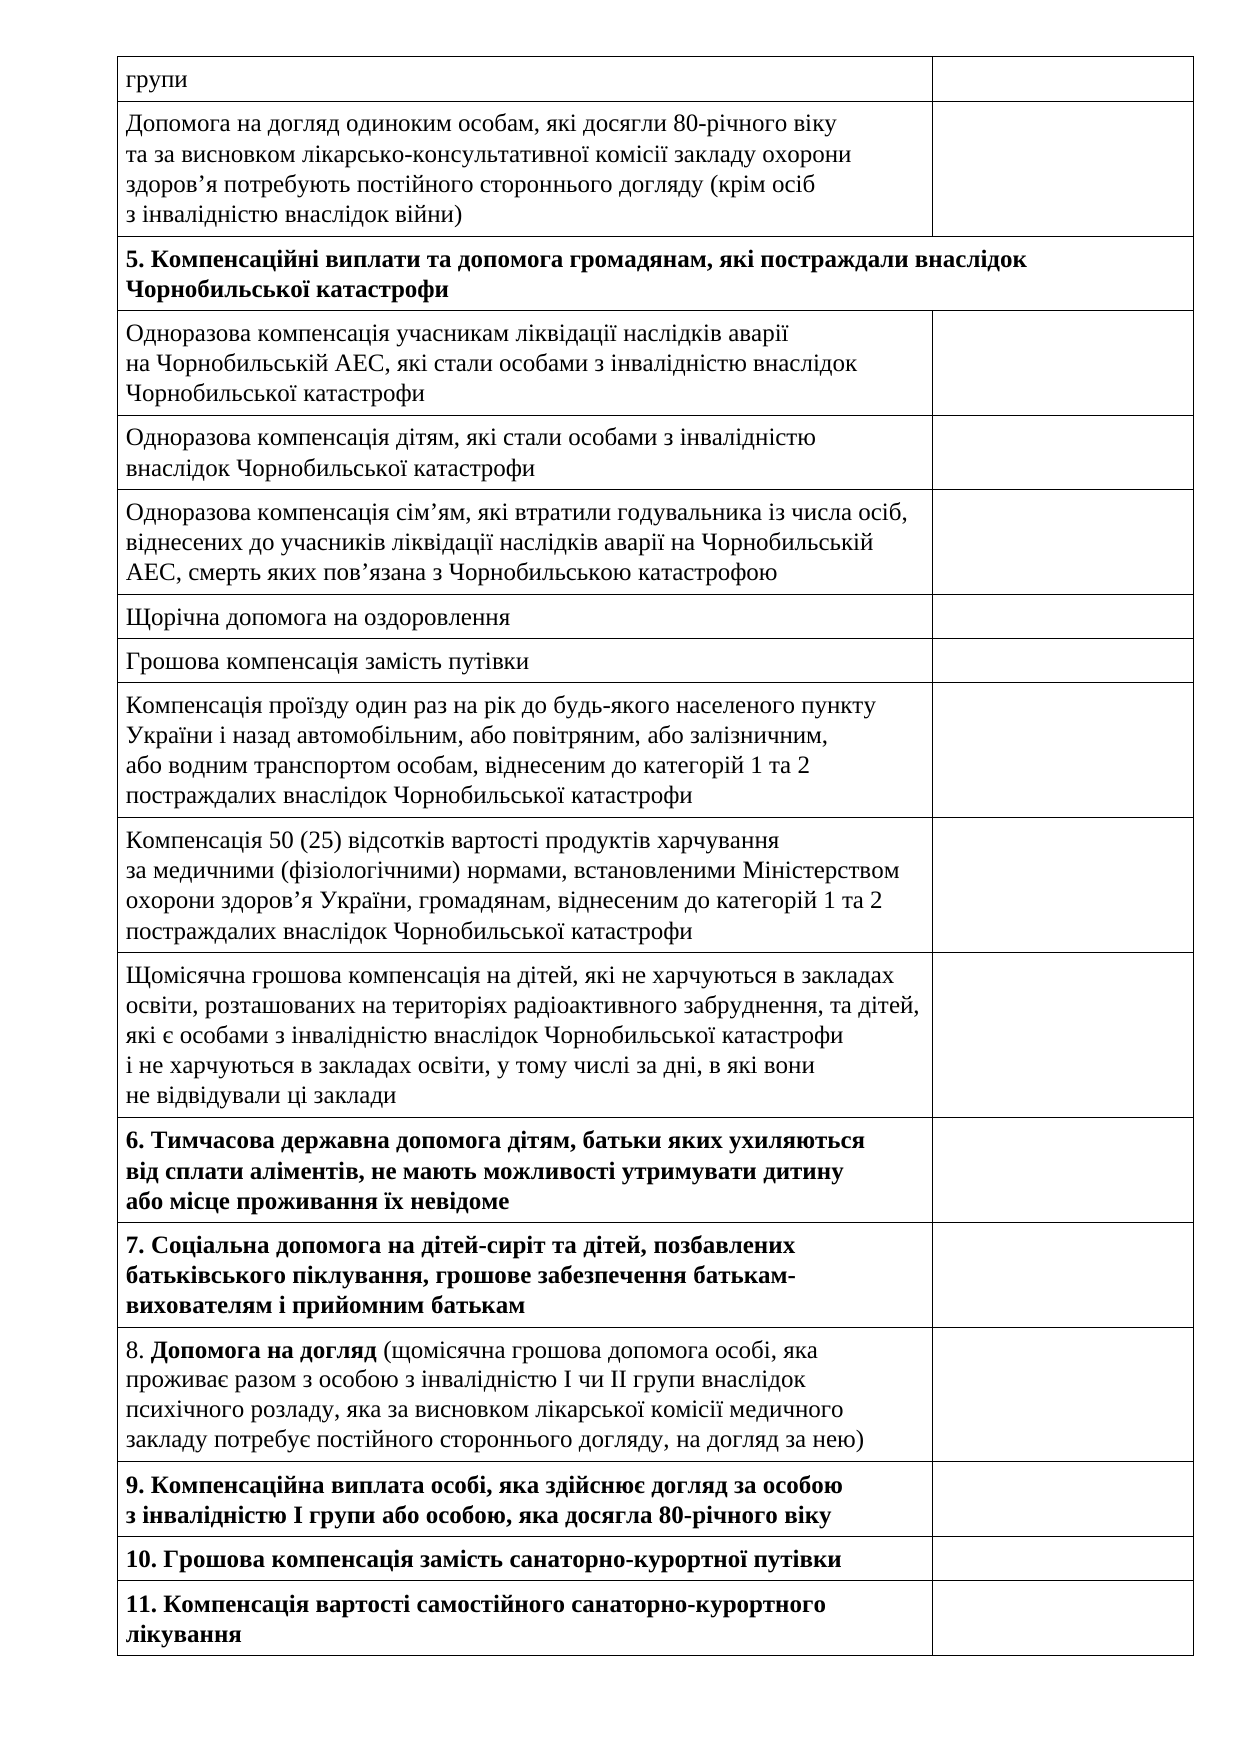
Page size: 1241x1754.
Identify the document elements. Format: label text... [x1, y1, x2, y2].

table_cell [933, 490, 1193, 594]
table_cell Грошова компенсація замість путівки [118, 639, 932, 682]
table_cell [933, 1462, 1193, 1536]
table_cell 5. Компенсаційні виплати та допомога громадянам, які постраждали внаслідок Чорнобильської катастрофи [118, 237, 1193, 310]
table_cell [933, 1118, 1193, 1222]
table_cell [933, 1223, 1193, 1327]
table_cell Щомісячна грошова компенсація на дітей, які не харчуються в закладах освіти, розташованих на територіях радіоактивного забруднення, та дітей, які є особами з інвалідністю внаслідок Чорнобильської катастрофи і не харчуються в закладах освіти, у тому числі за дні, в які вони не відвідували ці заклади [118, 953, 932, 1117]
table_cell [933, 818, 1193, 952]
table_cell Одноразова компенсація сім’ям, які втратили годувальника із числа осіб, віднесених до учасників ліквідації наслідків аварії на Чорнобильській АЕС, смерть яких пов’язана з Чорнобильською катастрофою [118, 490, 932, 594]
table_cell Компенсація 50 (25) відсотків вартості продуктів харчування за медичними (фізіологічними) нормами, встановленими Міністерством охорони здоров’я України, громадянам, віднесеним до категорій 1 та 2 постраждалих внаслідок Чорнобильської катастрофи [118, 818, 932, 952]
table_cell 6. Тимчасова державна допомога дітям, батьки яких ухиляються від сплати аліментів, не мають можливості утримувати дитину або місце проживання їх невідоме [118, 1118, 932, 1222]
table_cell 8. Допомога на догляд (щомісячна грошова допомога особі, яка проживає разом з особою з інвалідністю I чи II групи внаслідок психічного розладу, яка за висновком лікарської комісії медичного закладу потребує постійного стороннього догляду, на догляд за нею) [118, 1328, 932, 1461]
table_cell [933, 639, 1193, 682]
table_header групи [118, 57, 932, 101]
table_cell [933, 1537, 1193, 1580]
table_cell Одноразова компенсація дітям, які стали особами з інвалідністю внаслідок Чорнобильської катастрофи [118, 416, 932, 489]
table_cell [933, 683, 1193, 817]
table_cell [933, 311, 1193, 414]
table_cell 9. Компенсаційна виплата особі, яка здійснює догляд за особою з інвалідністю І групи або особою, яка досягла 80-річного віку [118, 1462, 932, 1536]
table_cell [933, 595, 1193, 638]
table_cell Допомога на догляд одиноким особам, які досягли 80-річного віку та за висновком лікарсько-консультативної комісії закладу охорони здоров’я потребують постійного стороннього догляду (крім осіб з інвалідністю внаслідок війни) [118, 102, 932, 236]
table_cell Компенсація проїзду один раз на рік до будь-якого населеного пункту України і назад автомобільним, або повітряним, або залізничним, або водним транспортом особам, віднесеним до категорій 1 та 2 постраждалих внаслідок Чорнобильської катастрофи [118, 683, 932, 817]
table_cell [933, 953, 1193, 1117]
table_cell Одноразова компенсація учасникам ліквідації наслідків аварії на Чорнобильській АЕС, які стали особами з інвалідністю внаслідок Чорнобильської катастрофи [118, 311, 932, 414]
table_cell Щорічна допомога на оздоровлення [118, 595, 932, 638]
table_cell [933, 102, 1193, 236]
table_header [933, 57, 1193, 101]
table_cell 11. Компенсація вартості самостійного санаторно-курортного лікування [118, 1581, 932, 1655]
table_cell [933, 1328, 1193, 1461]
table_cell [933, 1581, 1193, 1655]
table_cell 7. Соціальна допомога на дітей-сиріт та дітей, позбавлених батьківського піклування, грошове забезпечення батькам- вихователям і прийомним батькам [118, 1223, 932, 1327]
table_cell 10. Грошова компенсація замість санаторно-курортної путівки [118, 1537, 932, 1580]
table_cell [933, 416, 1193, 489]
